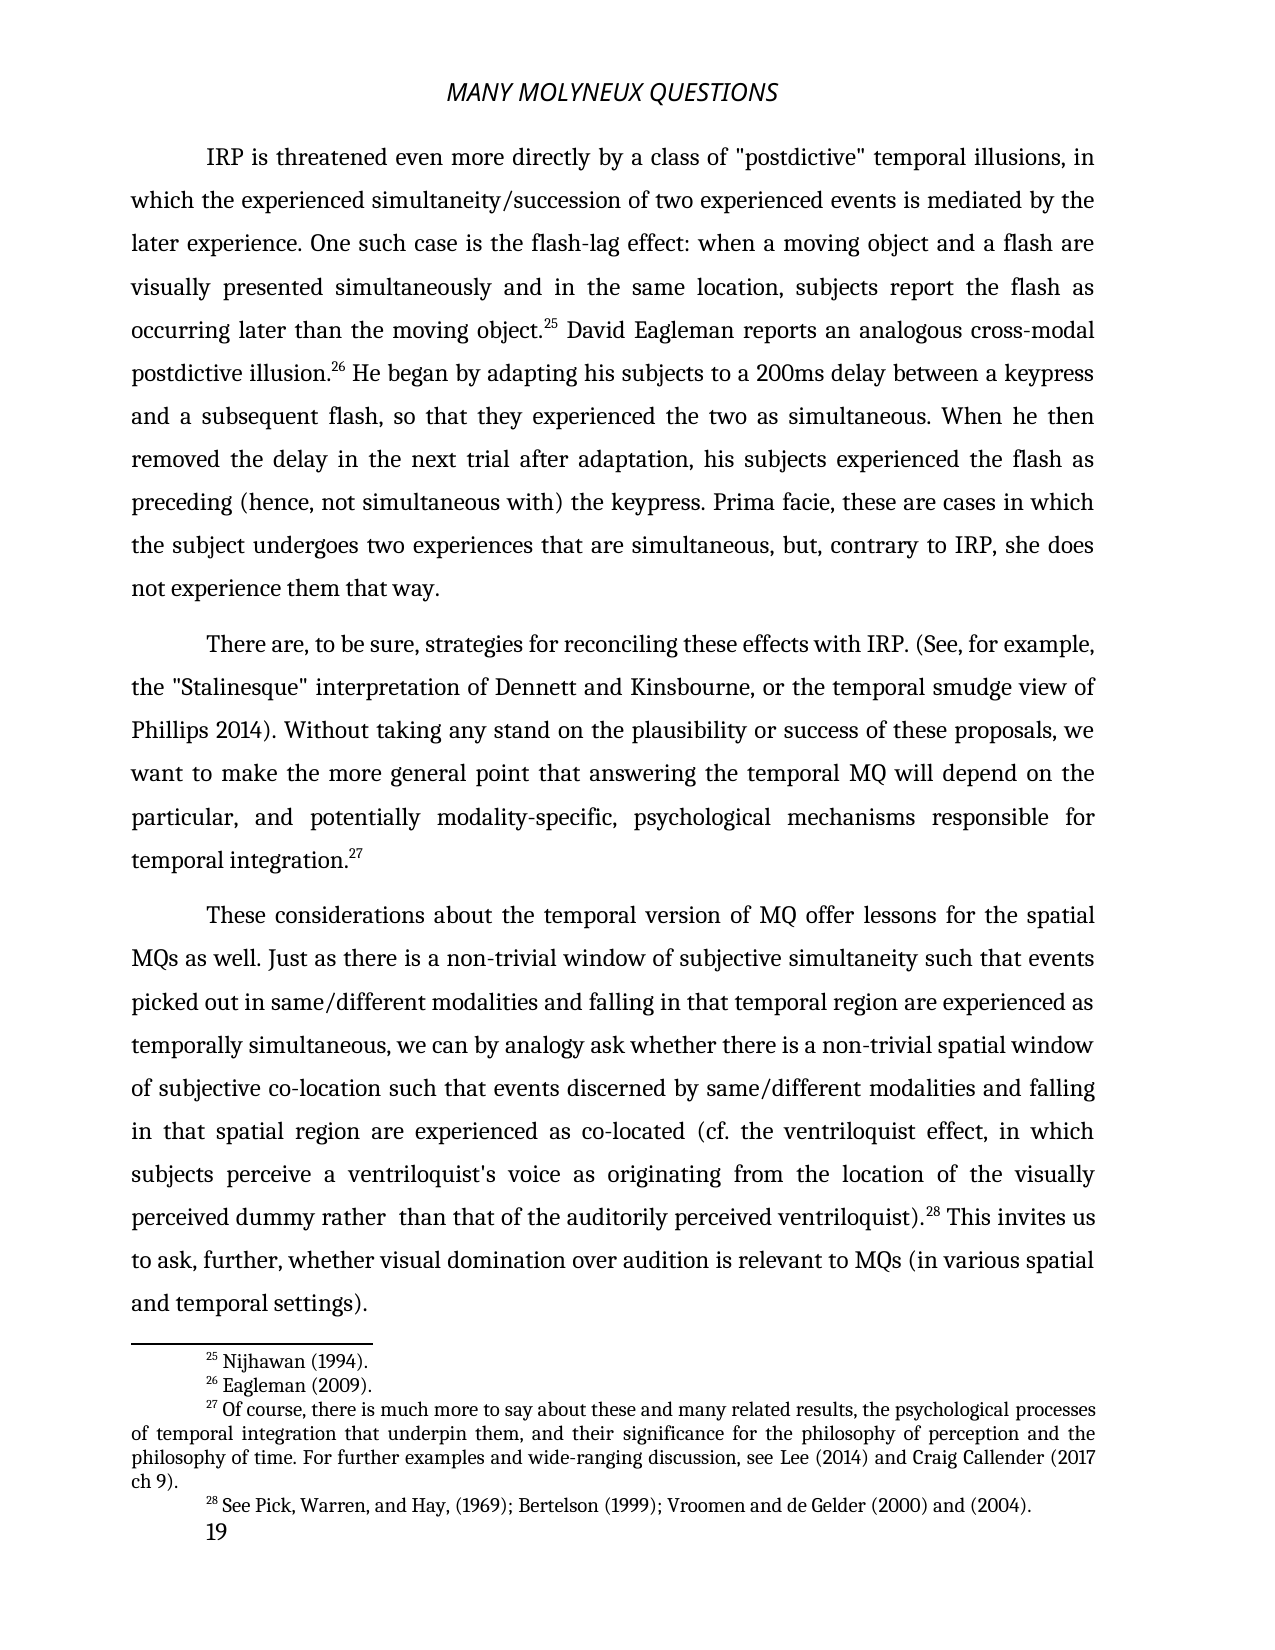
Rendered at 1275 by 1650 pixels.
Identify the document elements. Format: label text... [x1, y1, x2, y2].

text These considerations about the temporal version of MQ offer lessons for the spatial MQs as well. Just as there is a non-trivial window of subjective simultaneity such that events picked out in same/different modalities and falling in that temporal region are experienced as temporally simultaneous, we can by analogy ask whether there is a non-trivial spatial window of subjective co-location such that events discerned by same/different modalities and falling in that spatial region are experienced as co-located (cf. the ventriloquist effect, in which subjects perceive a ventriloquist's voice as originating from the location of the visually perceived dummy rather than that of the auditorily perceived ventriloquist). This invites us to ask, further, whether visual domination over audition is relevant to MQs (in various spatial and temporal settings). [131, 901, 1096, 1318]
text There are, to be sure, strategies for reconciling these effects with IRP. (See, for example, the "Stalinesque" interpretation of Dennett and Kinsbourne, or the temporal smudge view of Phillips 2014). Without taking any stand on the plausibility or success of these proposals, we want to make the more general point that answering the temporal MQ will depend on the particular, and potentially modality-specific, psychological mechanisms responsible for temporal integration. [131, 630, 1096, 874]
text IRP is threatened even more directly by a class of "postdictive" temporal illusions, in which the experienced simultaneity/succession of two experienced events is mediated by the later experience. One such case is the flash-lag effect: when a moving object and a flash are visually presented simultaneously and in the same location, subjects report the flash as occurring later than the moving object. David Eagleman reports an analogous cross-modal postdictive illusion. He began by adapting his subjects to a 200ms delay between a keypress and a subsequent flash, so that they experienced the two as simultaneous. When he then removed the delay in the next trial after adaptation, his subjects experienced the flash as preceding (hence, not simultaneous with) the keypress. Prima facie, these are cases in which the subject undergoes two experiences that are simultaneous, but, contrary to IRP, she does not experience them that way. [131, 143, 1096, 603]
